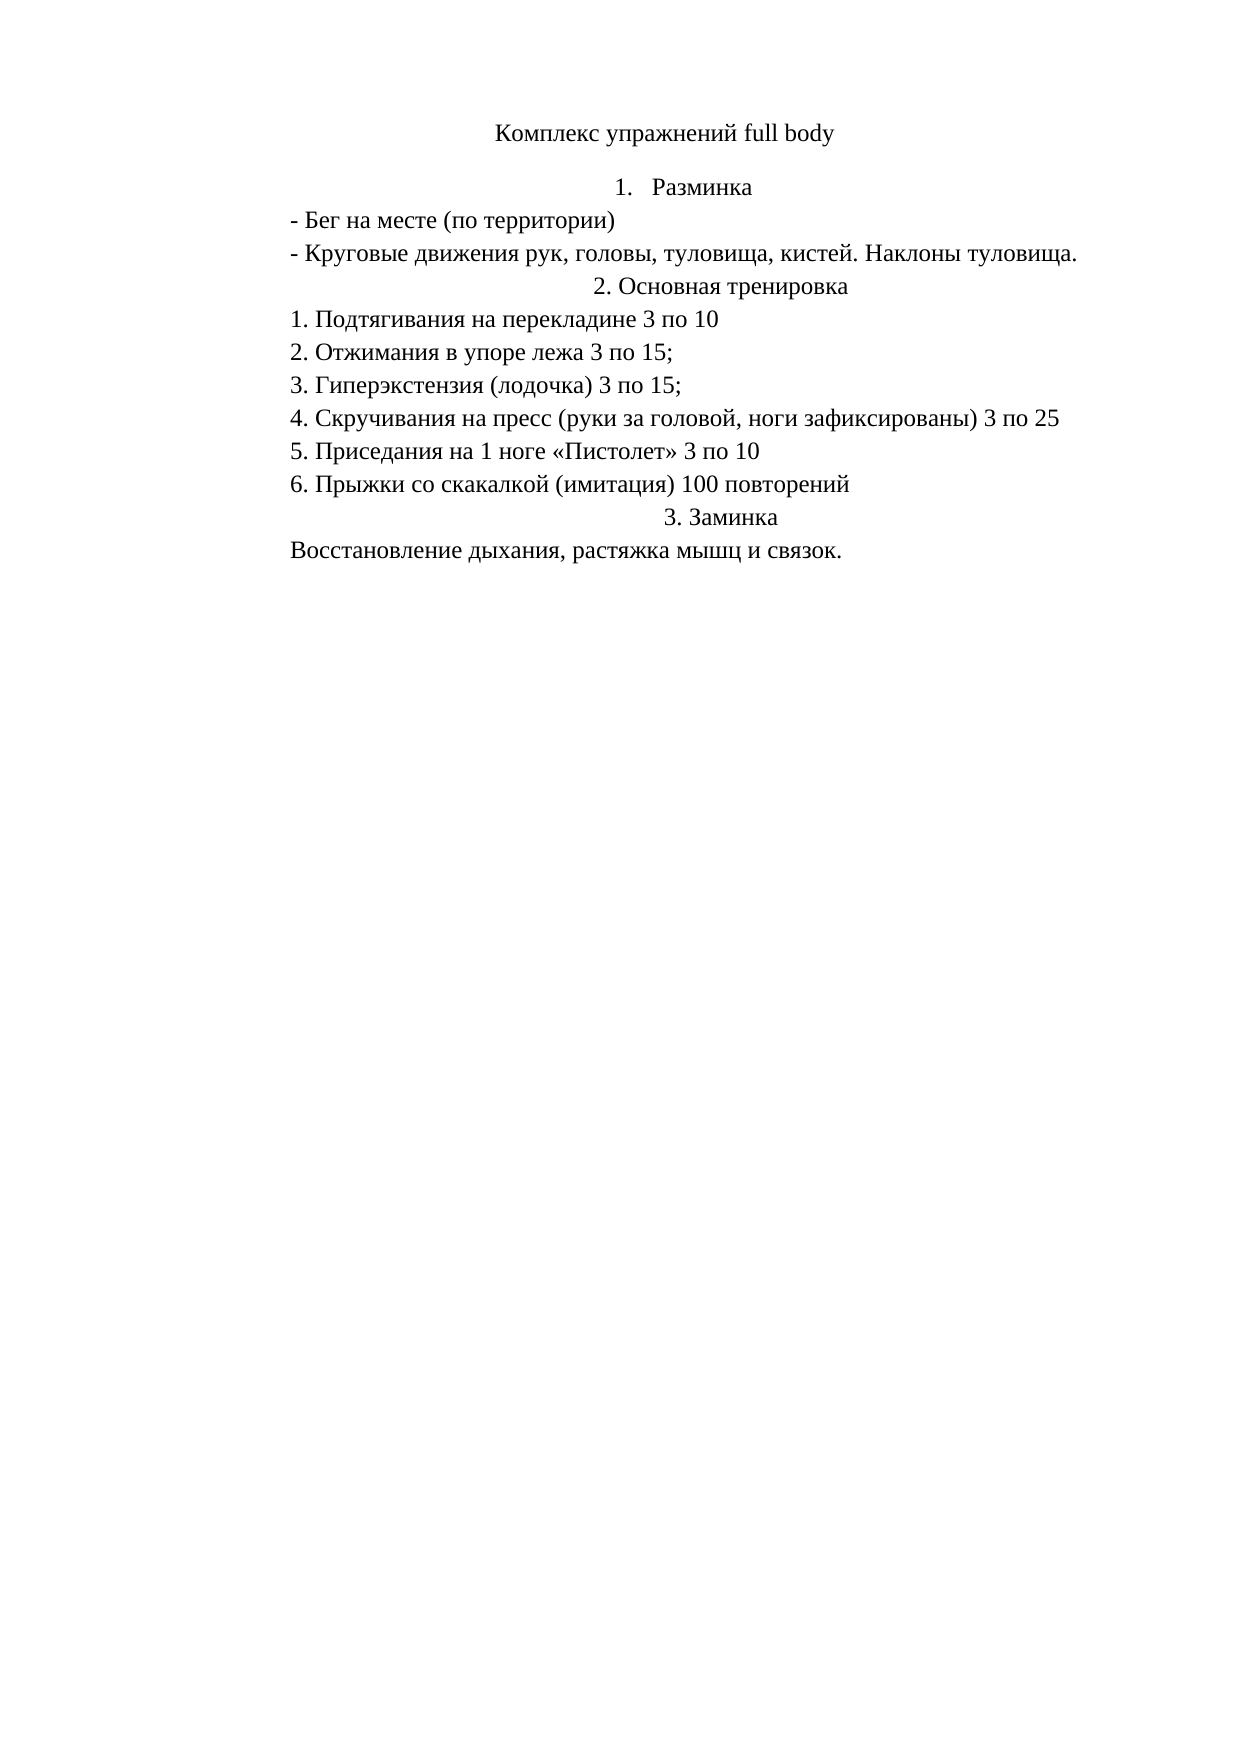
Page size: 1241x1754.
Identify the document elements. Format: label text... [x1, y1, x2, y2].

text Комплекс упражнений full body [177, 118, 1152, 147]
list - Бег на месте (по территории) [290, 205, 1152, 234]
list 3. Гиперэкстензия (лодочка) 3 по 15; [290, 370, 1152, 399]
list 5. Приседания на 1 ноге «Пистолет» 3 по 10 [290, 436, 1152, 465]
list Разминка [215, 172, 1152, 201]
list 3. Заминка [290, 502, 1152, 531]
list 2. Отжимания в упоре лежа 3 по 15; [290, 337, 1152, 366]
list 6. Прыжки со скакалкой (имитация) 100 повторений [290, 469, 1152, 498]
list 4. Скручивания на пресс (руки за головой, ноги зафиксированы) 3 по 25 [290, 403, 1152, 432]
list 2. Основная тренировка [290, 271, 1152, 300]
list - Круговые движения рук, головы, туловища, кистей. Наклоны туловища. [290, 238, 1152, 267]
list 1. Подтягивания на перекладине 3 по 10 [290, 304, 1152, 333]
list Восстановление дыхания, растяжка мышц и связок. [290, 535, 1152, 564]
